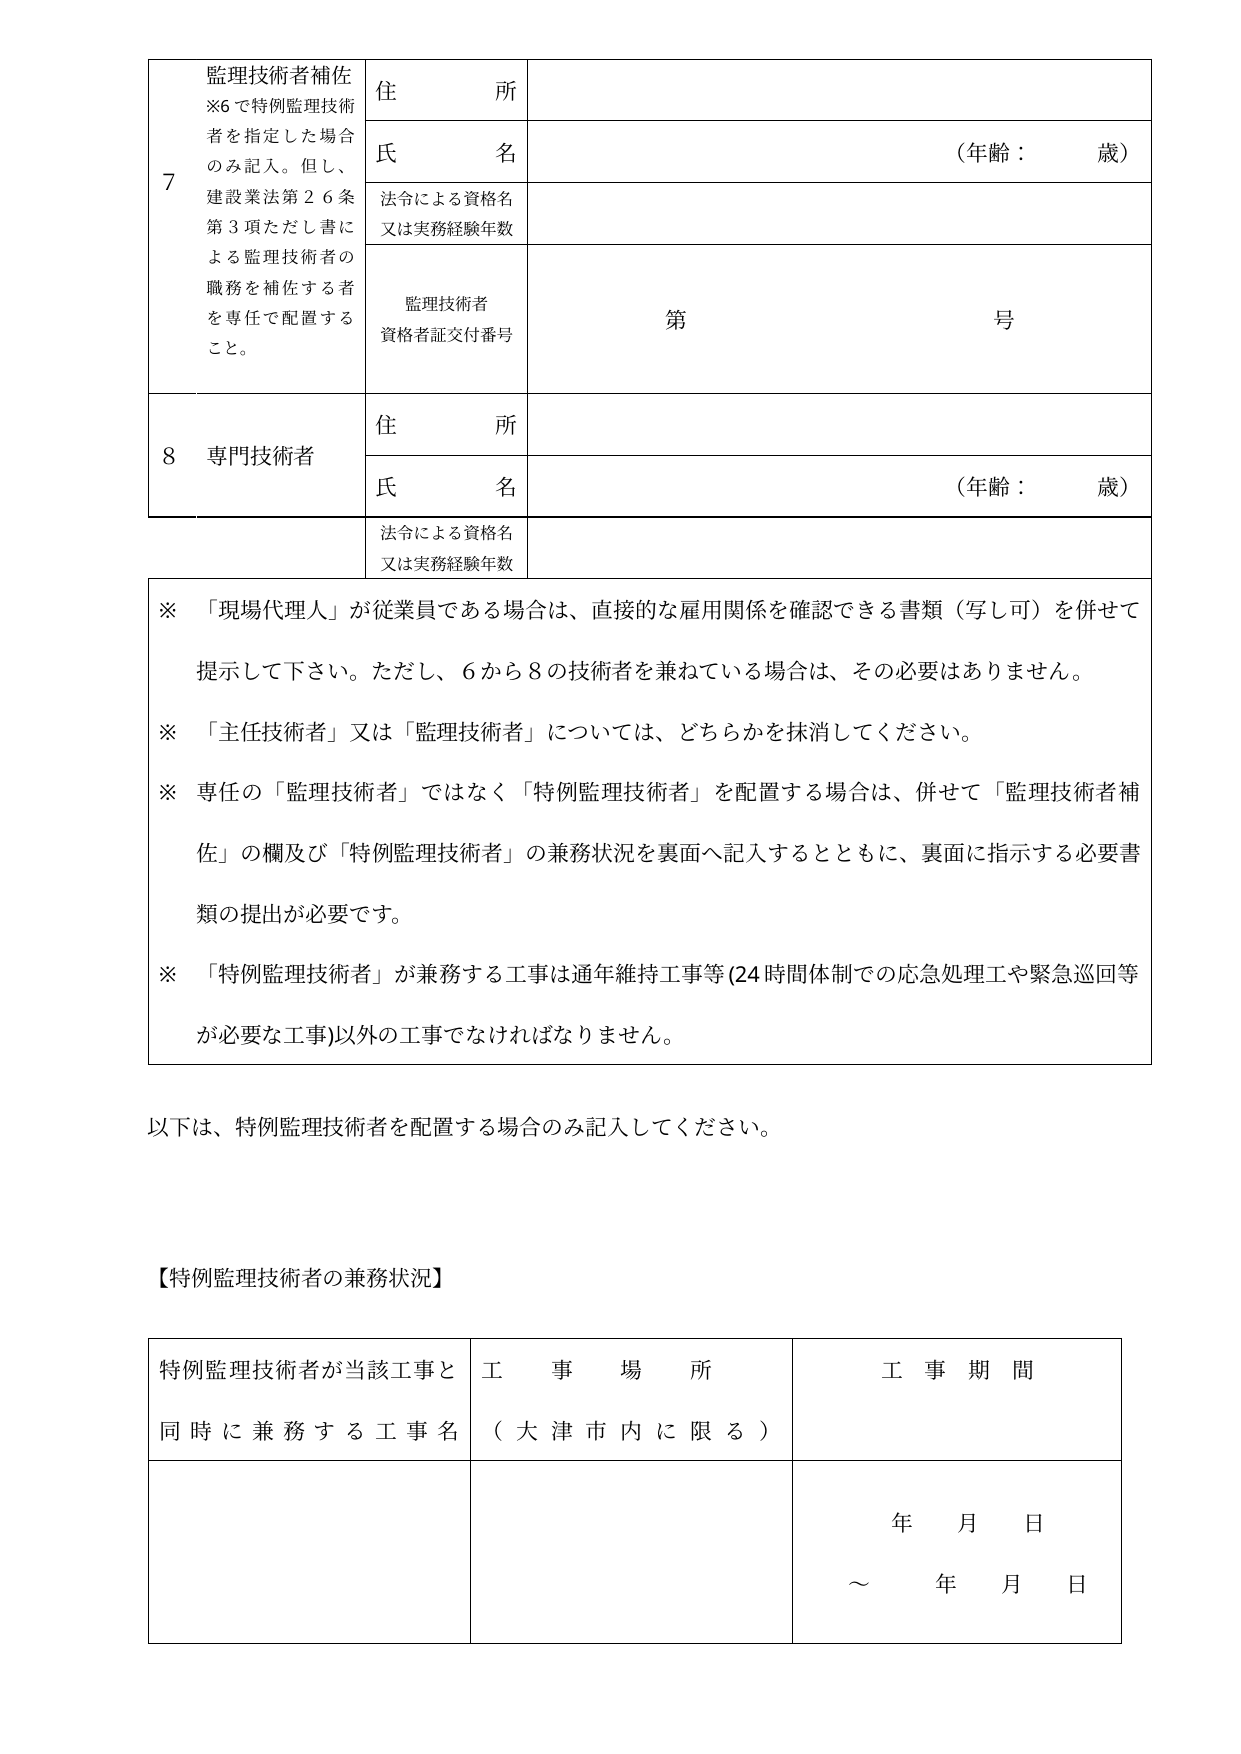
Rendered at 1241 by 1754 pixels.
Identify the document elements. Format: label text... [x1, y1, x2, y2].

table_cell 氏名 [366, 456, 527, 516]
table_cell ７ [149, 60, 196, 393]
table_cell ８ [149, 394, 196, 516]
table_cell 法令による資格名又は実務経験年数 [366, 183, 527, 243]
table_cell 年 月 日 ～ 年 月 日 [793, 1461, 1121, 1643]
table_cell 専門技術者 [197, 394, 365, 516]
text 以下は、特例監理技術者を配置する場合のみ記入してください。 [148, 1095, 1122, 1156]
table_cell 監理技術者補佐 ※6で特例監理技術者を指定した場合のみ記入。但し、建設業法第２６条第３項ただし書による監理技術者の職務を補佐する者を専任で配置すること。 [197, 60, 365, 393]
table_cell [528, 183, 1151, 243]
table_cell （年齢： 歳） [528, 456, 1151, 516]
table_cell 住所 [366, 394, 527, 455]
table_header 特例監理技術者が当該工事と 同時に兼務する工事名 [149, 1339, 470, 1460]
table_cell [149, 1461, 470, 1643]
table_cell 監理技術者 資格者証交付番号 [366, 245, 527, 393]
text 【特例監理技術者の兼務状況】 [148, 1247, 1122, 1308]
table_header 工事場所 （大津市内に限る） [471, 1339, 792, 1460]
table_cell [528, 394, 1151, 455]
table_cell [471, 1461, 792, 1643]
table_cell 第 号 [528, 245, 1151, 393]
table_cell 氏名 [366, 121, 527, 182]
table_cell [528, 518, 1151, 578]
table_header 工事期間 [793, 1339, 1121, 1460]
table_cell [528, 60, 1151, 120]
table_cell 法令による資格名又は実務経験年数 [366, 518, 527, 578]
table_cell 住所 [366, 60, 527, 120]
table_cell （年齢： 歳） [528, 121, 1151, 182]
table_cell 「現場代理人」が従業員である場合は、直接的な雇用関係を確認できる書類（写し可）を併せて提示して下さい。ただし、６から８の技術者を兼ねている場合は、その必要はありません。 「主任技術者」又は「監理技術者」については、どちらかを抹消してください。 専任の「監理技術者」ではなく「特例監理技術者」を配置する場合は、併せて「監理技術者補佐」の欄及び「特例監理技術者」の兼務状況を裏面へ記入するとともに、裏面に指示する必要書類の提出が必要です。 「特例監理技術者」が兼務する工事は通年維持工事等(24時間体制での応急処理工や緊急巡回等が必要な工事)以外の工事でなければなりません。 [149, 579, 1151, 1064]
